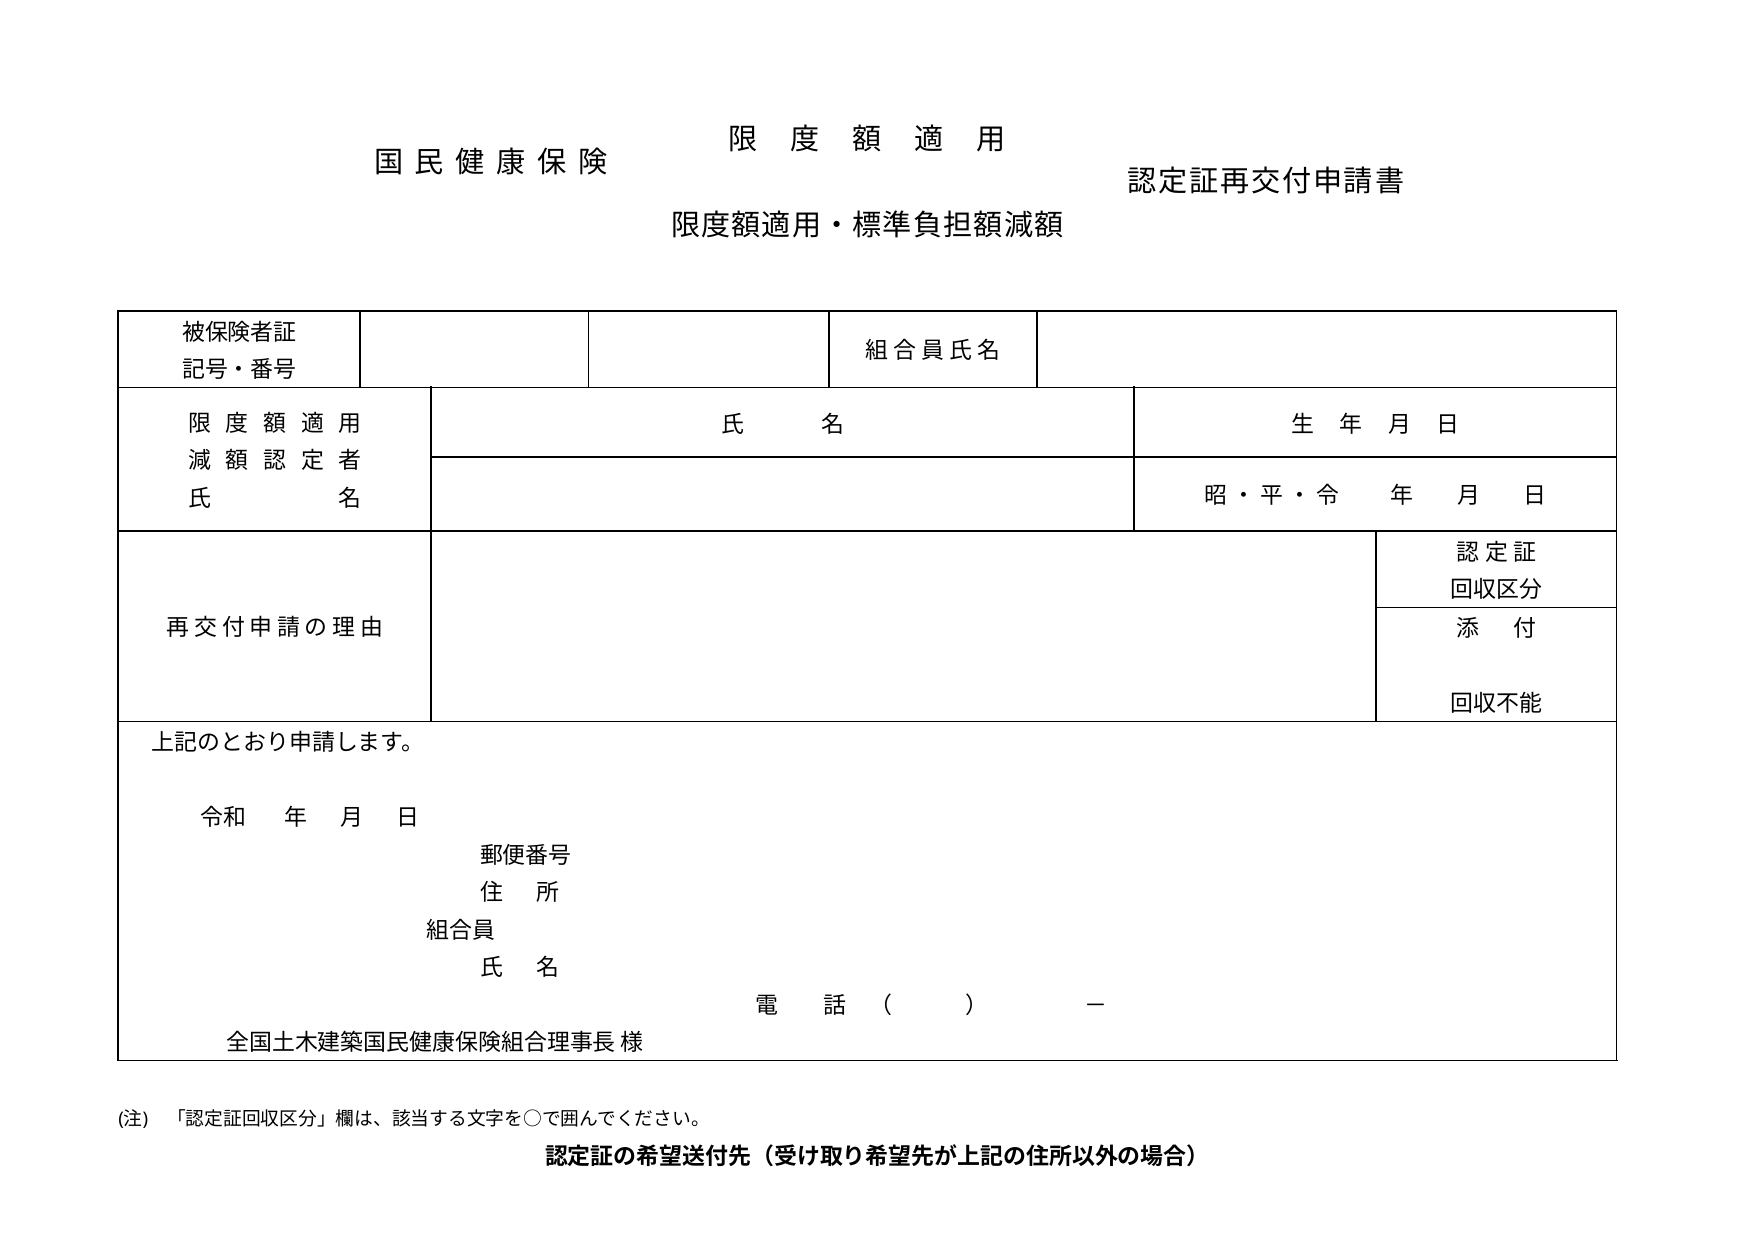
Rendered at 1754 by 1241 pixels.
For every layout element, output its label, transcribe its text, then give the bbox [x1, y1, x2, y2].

text 認定証の希望送付先（受け取り希望先が上記の住所以外の場合） [118, 1136, 1636, 1174]
table_cell 限度額適用 減額認定者 氏 名 [119, 388, 430, 530]
text (注) 「認定証回収区分」欄は、該当する文字を○で囲んでください。 [118, 1099, 1636, 1136]
table_cell 被保険者証 記号・番号 [119, 312, 359, 386]
table_cell 認定証 回収区分 [1377, 532, 1616, 606]
table_header 認定証再交付申請書 [1117, 56, 1617, 310]
table_cell 組 合 員 氏 名 [830, 312, 1036, 386]
table_cell 生 年 月 日 [1135, 388, 1616, 456]
table_cell 氏 名 [432, 388, 1133, 456]
table_cell 再交付申請の理由 [119, 532, 430, 721]
table_cell 添 付 回収不能 [1377, 608, 1616, 721]
table_header 国民健康保険 [118, 56, 617, 310]
table_cell 昭 ・ 平 ・ 令 年 月 日 [1135, 458, 1616, 530]
table_cell 上記のとおり申請します。 令和 年 月 日 郵便番号 住 所 組合員 氏 名 電 話 （ ） － 全国土木建築国民健康保険組合理事長 様 [119, 722, 1616, 1059]
table_header 限度額適用 限度額適用・標準負担額減額 [618, 56, 1117, 310]
